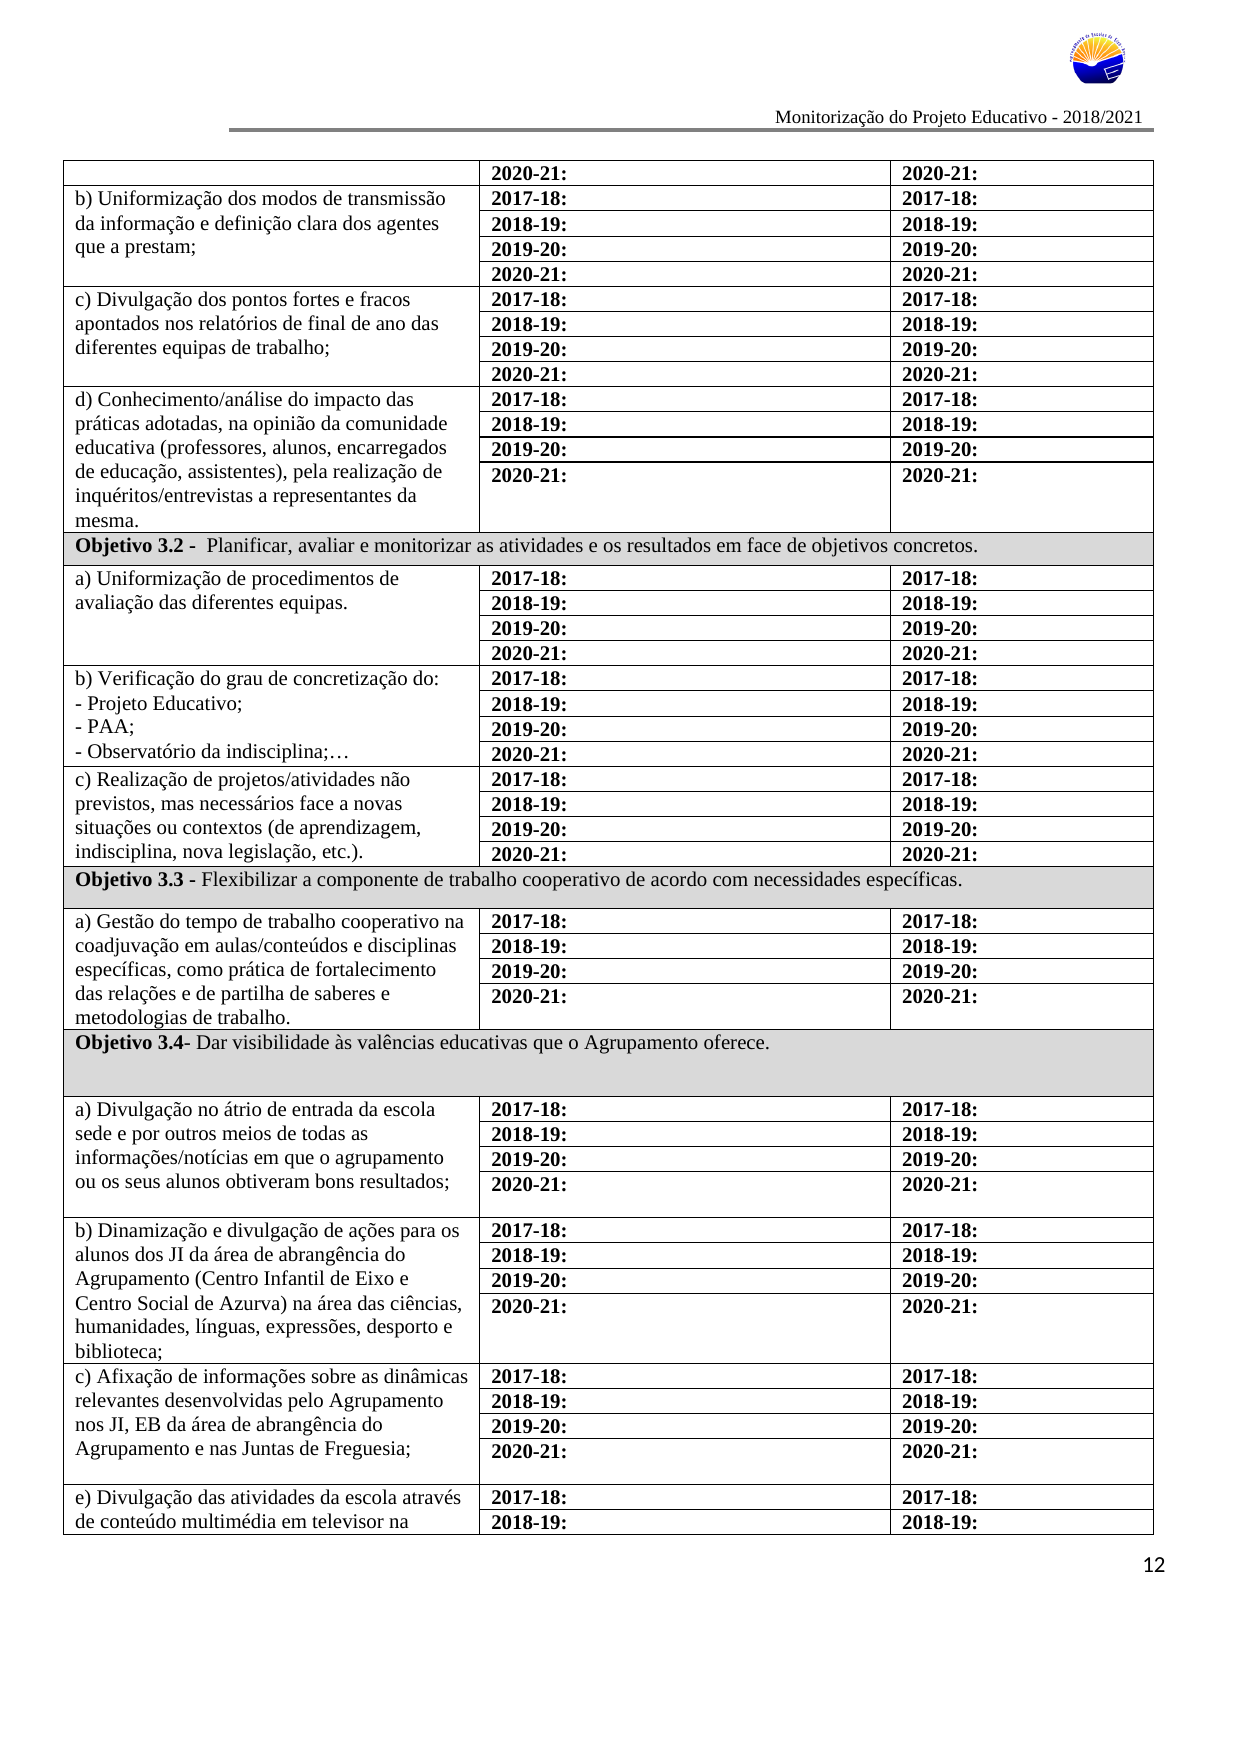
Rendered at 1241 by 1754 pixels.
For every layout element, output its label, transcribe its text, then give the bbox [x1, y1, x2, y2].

table_cell Objetivo 3.2 - Planificar, avaliar e monitorizar as atividades e os resultados em face de objetivos concretos. [64, 533, 1153, 565]
table_cell c) Divulgação dos pontos fortes e fracos apontados nos relatórios de final de ano das diferentes equipas de trabalho; [64, 287, 479, 386]
table_cell 2018-19: [891, 591, 1153, 615]
table_cell 2017-18: [891, 1218, 1153, 1242]
table_cell e) Divulgação das atividades da escola através de conteúdo multimédia em televisor na entrada da escola e nas redes sociais. [64, 1485, 479, 1534]
table_cell 2018-19: [480, 691, 890, 716]
table_cell 2019-20: [891, 1269, 1153, 1292]
table_cell 2018-19: [480, 412, 890, 436]
table_cell 2018-19: [480, 1510, 890, 1534]
table_cell 2018-19: [891, 691, 1153, 716]
table_cell 2020-21: [891, 463, 1153, 532]
table_cell 2017-18: [480, 1218, 890, 1242]
table_cell c) Realização de projetos/atividades não previstos, mas necessários face a novas situações ou contextos (de aprendizagem, indisciplina, nova legislação, etc.). [64, 767, 479, 866]
table_cell 2019-20: [480, 237, 890, 261]
table_cell 2018-19: [480, 792, 890, 816]
table_cell 2017-18: [480, 287, 890, 311]
table_cell a) Gestão do tempo de trabalho cooperativo na coadjuvação em aulas/conteúdos e disciplinas específicas, como prática de fortalecimento das relações e de partilha de saberes e metodologias de trabalho. [64, 909, 479, 1029]
table_cell 2017-18: [480, 767, 890, 791]
table_cell Objetivo 3.4- Dar visibilidade às valências educativas que o Agrupamento oferece. [64, 1030, 1153, 1096]
table_cell 2017-18: [891, 1364, 1153, 1388]
table_cell d) Conhecimento/análise do impacto das práticas adotadas, na opinião da comunidade educativa (professores, alunos, encarregados de educação, assistentes), pela realização de inquéritos/entrevistas a representantes da mesma. [64, 387, 479, 532]
table_cell 2017-18: [891, 287, 1153, 311]
table_cell 2018-19: [480, 211, 890, 236]
table_cell 2020-21: [480, 742, 890, 766]
table_cell 2019-20: [891, 1147, 1153, 1171]
table_cell 2019-20: [480, 616, 890, 640]
table_cell 2019-20: [480, 337, 890, 361]
table_cell 2019-20: [891, 1414, 1153, 1438]
table_cell 2020-21: [480, 1172, 890, 1217]
table_cell 2020-21: [891, 1294, 1153, 1363]
table_cell 2019-20: [891, 438, 1153, 461]
table_cell 2017-18: [891, 566, 1153, 590]
table_cell 2018-19: [891, 1389, 1153, 1413]
table_cell 2017-18: [480, 566, 890, 590]
table_cell 2019-20: [891, 717, 1153, 741]
table_cell 2018-19: [891, 1510, 1153, 1534]
table_cell 2017-18: [480, 1097, 890, 1121]
table_cell 2019-20: [480, 1147, 890, 1171]
table_cell 2018-19: [480, 1243, 890, 1267]
table_cell 2020-21: [891, 984, 1153, 1029]
table_cell a) Uniformização de procedimentos de avaliação das diferentes equipas. [64, 566, 479, 665]
table_cell 2018-19: [480, 591, 890, 615]
table_cell 2020-21: [480, 1294, 890, 1363]
table_cell 2019-20: [480, 1269, 890, 1292]
table_cell c) Afixação de informações sobre as dinâmicas relevantes desenvolvidas pelo Agrupamento nos JI, EB da área de abrangência do Agrupamento e nas Juntas de Freguesia; [64, 1364, 479, 1484]
table_cell 2018-19: [480, 1122, 890, 1146]
table_cell 2020-21: [480, 463, 890, 532]
table_cell 2018-19: [891, 412, 1153, 436]
table_cell 2017-18: [891, 186, 1153, 210]
table_cell 2020-21: [891, 262, 1153, 286]
table_cell b) Dinamização e divulgação de ações para os alunos dos JI da área de abrangência do Agrupamento (Centro Infantil de Eixo e Centro Social de Azurva) na área das ciências, humanidades, línguas, expressões, desporto e biblioteca; [64, 1218, 479, 1363]
table_cell 2017-18: [891, 909, 1153, 933]
table_cell 2018-19: [891, 211, 1153, 236]
table_cell 2019-20: [480, 717, 890, 741]
table_cell 2017-18: [480, 1364, 890, 1388]
table_cell 2018-19: [480, 934, 890, 958]
picture [1068, 32, 1125, 82]
table_cell 2020-21: [480, 161, 890, 185]
table_cell 2019-20: [891, 616, 1153, 640]
table_cell 2017-18: [480, 666, 890, 690]
table_cell 2017-18: [891, 1097, 1153, 1121]
table_cell 2017-18: [480, 909, 890, 933]
table_cell 2018-19: [891, 1122, 1153, 1146]
table_cell a) Divulgação no átrio de entrada da escola sede e por outros meios de todas as informações/notícias em que o agrupamento ou os seus alunos obtiveram bons resultados; [64, 1097, 479, 1217]
table_cell 2020-21: [891, 641, 1153, 665]
table_cell 2018-19: [891, 1243, 1153, 1267]
table_cell 2017-18: [480, 186, 890, 210]
table_cell 2019-20: [480, 817, 890, 841]
table_cell 2017-18: [891, 387, 1153, 411]
table_cell 2018-19: [480, 312, 890, 336]
table_cell 2020-21: [480, 984, 890, 1029]
table_cell 2020-21: [891, 1439, 1153, 1484]
table_cell 2017-18: [891, 666, 1153, 690]
table_cell 2020-21: [480, 842, 890, 866]
table_cell 2019-20: [480, 959, 890, 983]
table_cell 2020-21: [891, 362, 1153, 386]
table_cell 2017-18: [480, 1485, 890, 1509]
table_cell 2020-21: [480, 641, 890, 665]
table_cell 2019-20: [480, 1414, 890, 1438]
table_cell 2017-18: [891, 1485, 1153, 1509]
table_cell 2019-20: [480, 438, 890, 461]
table_cell 2020-21: [891, 742, 1153, 766]
table_cell Objetivo 3.3 - Flexibilizar a componente de trabalho cooperativo de acordo com necessidades específicas. [64, 867, 1153, 908]
table_cell 2020-21: [891, 161, 1153, 185]
table_cell 2019-20: [891, 817, 1153, 841]
table_cell 2020-21: [891, 1172, 1153, 1217]
table_cell 2020-21: [480, 1439, 890, 1484]
table_cell 2017-18: [891, 767, 1153, 791]
table_cell 2020-21: [480, 262, 890, 286]
table_cell 2020-21: [891, 842, 1153, 866]
table_cell 2019-20: [891, 959, 1153, 983]
table_cell 2018-19: [891, 312, 1153, 336]
table_cell 2020-21: [480, 362, 890, 386]
table_cell b) Verificação do grau de concretização do: - Projeto Educativo; - PAA; - Observatório da indisciplina;… [64, 666, 479, 766]
table_cell b) Uniformização dos modos de transmissão da informação e definição clara dos agentes que a prestam; [64, 186, 479, 286]
table_cell 2019-20: [891, 237, 1153, 261]
table_cell 2019-20: [891, 337, 1153, 361]
table_cell 2018-19: [891, 934, 1153, 958]
table_cell 2018-19: [480, 1389, 890, 1413]
table_cell 2017-18: [480, 387, 890, 411]
table_cell 2018-19: [891, 792, 1153, 816]
